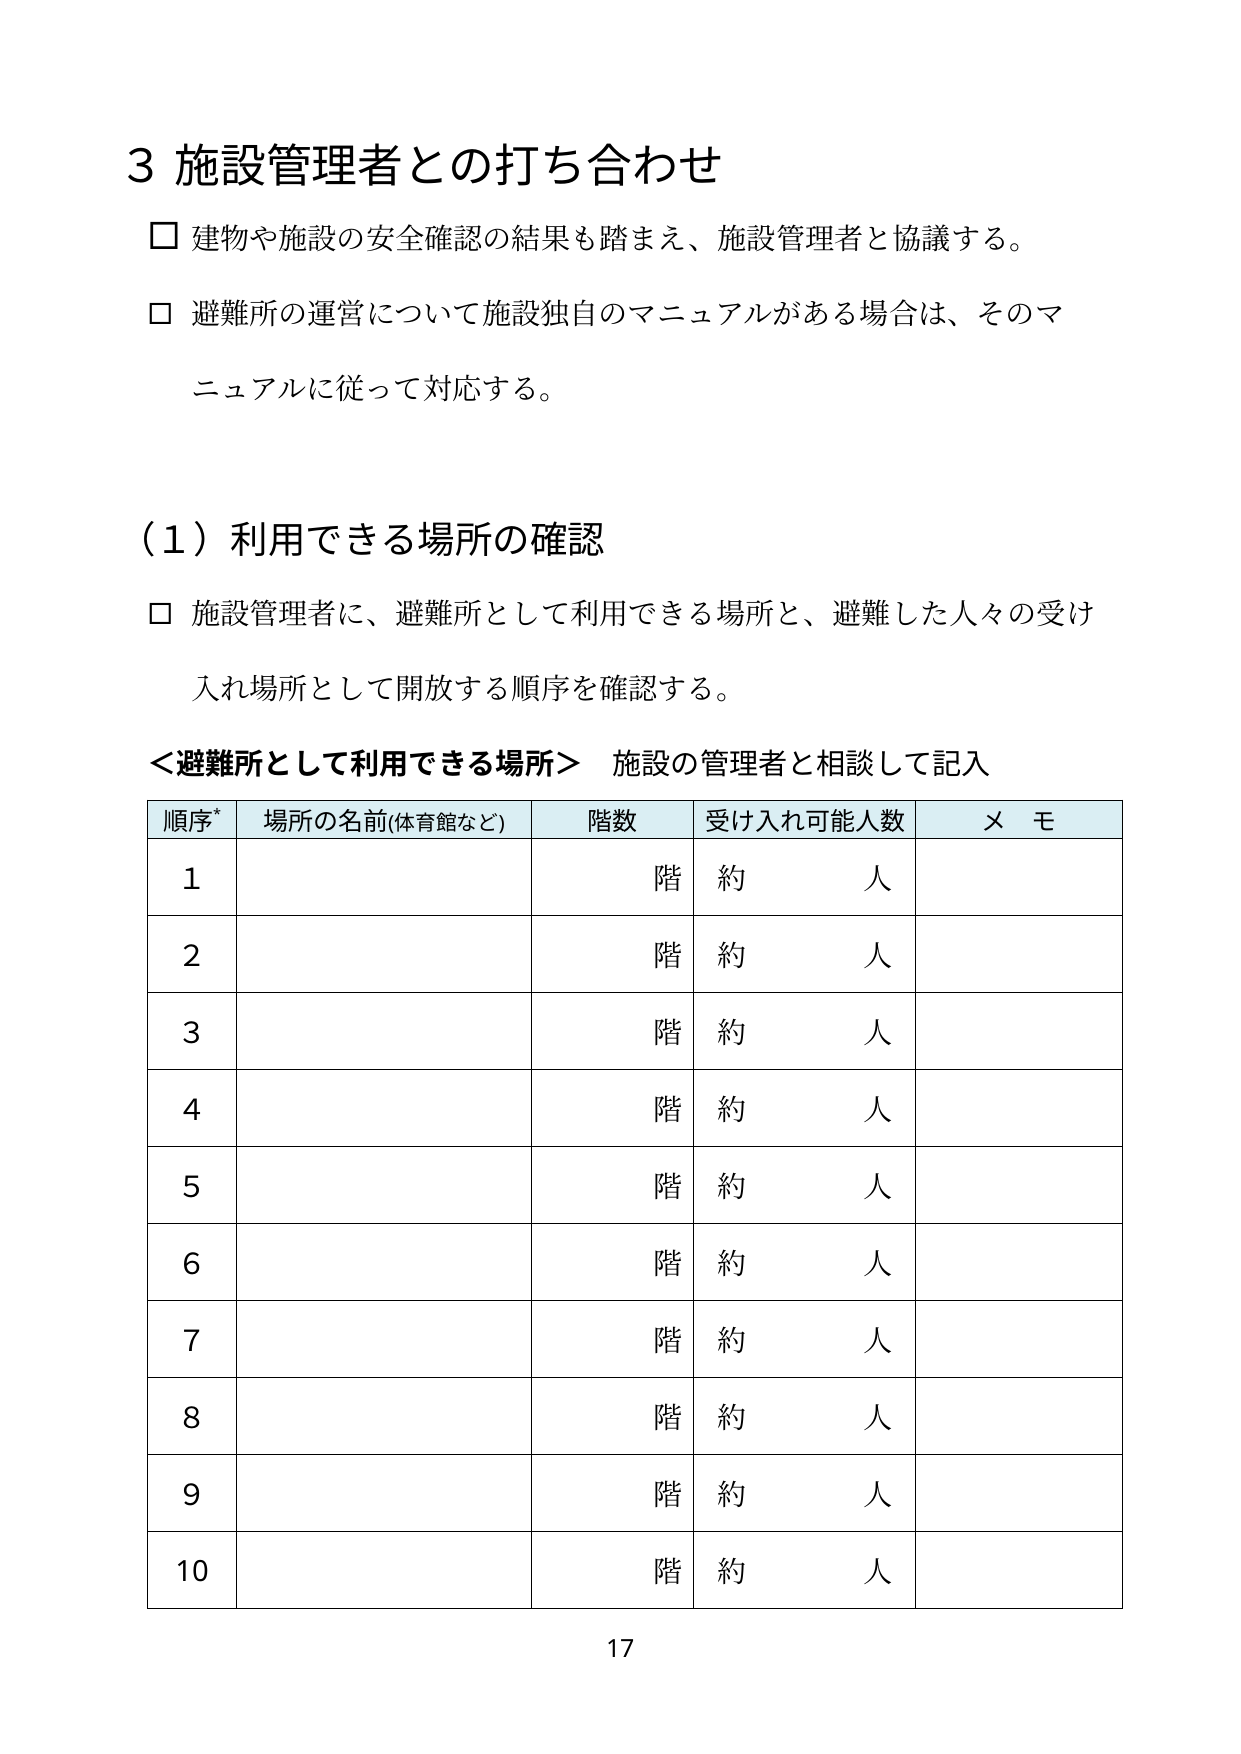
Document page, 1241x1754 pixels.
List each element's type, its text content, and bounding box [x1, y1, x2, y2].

table_cell [916, 1301, 1122, 1377]
table_cell 階 [532, 1224, 693, 1300]
table_cell [916, 1224, 1122, 1300]
table_cell 約 人 [694, 1378, 915, 1454]
table_cell [916, 993, 1122, 1069]
table_cell 約 人 [694, 1455, 915, 1531]
table_cell [237, 993, 531, 1069]
table_header 場所の名前(体育館など) [237, 801, 531, 838]
table_header メ モ [916, 801, 1122, 838]
table_header 受け入れ可能人数 [694, 801, 915, 838]
table_cell ３ [148, 993, 236, 1069]
table_cell [237, 916, 531, 992]
table_cell 約 人 [694, 1532, 915, 1608]
table_cell [916, 1147, 1122, 1223]
table_cell [916, 1070, 1122, 1146]
table_cell 約 人 [694, 1224, 915, 1300]
table_header 順序* [148, 801, 236, 838]
table_cell [916, 1455, 1122, 1531]
table_cell [237, 1224, 531, 1300]
table_cell [916, 1378, 1122, 1454]
table_cell [237, 1455, 531, 1531]
table_cell [237, 1147, 531, 1223]
list 施設管理者に、避難所として利用できる場所と、避難した人々の受け入れ場所として開放する順序を確認する。 [147, 574, 1122, 724]
table_cell 階 [532, 916, 693, 992]
table_cell 階 [532, 993, 693, 1069]
table_cell 階 [532, 1301, 693, 1377]
text ３ 施設管理者との打ち合わせ [118, 124, 1122, 199]
table_cell 階 [532, 1147, 693, 1223]
table_cell 階 [532, 839, 693, 915]
table_cell [237, 1070, 531, 1146]
table_cell 階 [532, 1378, 693, 1454]
table_cell 10 [148, 1532, 236, 1608]
table_cell 約 人 [694, 916, 915, 992]
table_cell 階 [532, 1532, 693, 1608]
table_cell 約 人 [694, 1147, 915, 1223]
table_cell [237, 1378, 531, 1454]
table_cell [237, 1532, 531, 1608]
table_cell 約 人 [694, 839, 915, 915]
table_cell ４ [148, 1070, 236, 1146]
list 避難所の運営について施設独自のマニュアルがある場合は、そのマニュアルに従って対応する。 [147, 274, 1122, 424]
table_cell 階 [532, 1070, 693, 1146]
table_cell [916, 1532, 1122, 1608]
table_cell １ [148, 839, 236, 915]
table_cell ９ [148, 1455, 236, 1531]
table_cell 約 人 [694, 1301, 915, 1377]
table_cell 約 人 [694, 1070, 915, 1146]
table_cell ５ [148, 1147, 236, 1223]
table_cell [237, 1301, 531, 1377]
table_cell ７ [148, 1301, 236, 1377]
text （１）利用できる場所の確認 [118, 499, 1122, 574]
table_cell ８ [148, 1378, 236, 1454]
table_cell [916, 839, 1122, 915]
table_cell ２ [148, 916, 236, 992]
table_cell 階 [532, 1455, 693, 1531]
table_header 階数 [532, 801, 693, 838]
list 建物や施設の安全確認の結果も踏まえ、施設管理者と協議する。 [147, 199, 1122, 274]
table_cell [916, 916, 1122, 992]
table_cell 約 人 [694, 993, 915, 1069]
text ＜避難所として利用できる場所＞ 施設の管理者と相談して記入 [147, 724, 1122, 799]
table_cell ６ [148, 1224, 236, 1300]
table_cell [237, 839, 531, 915]
